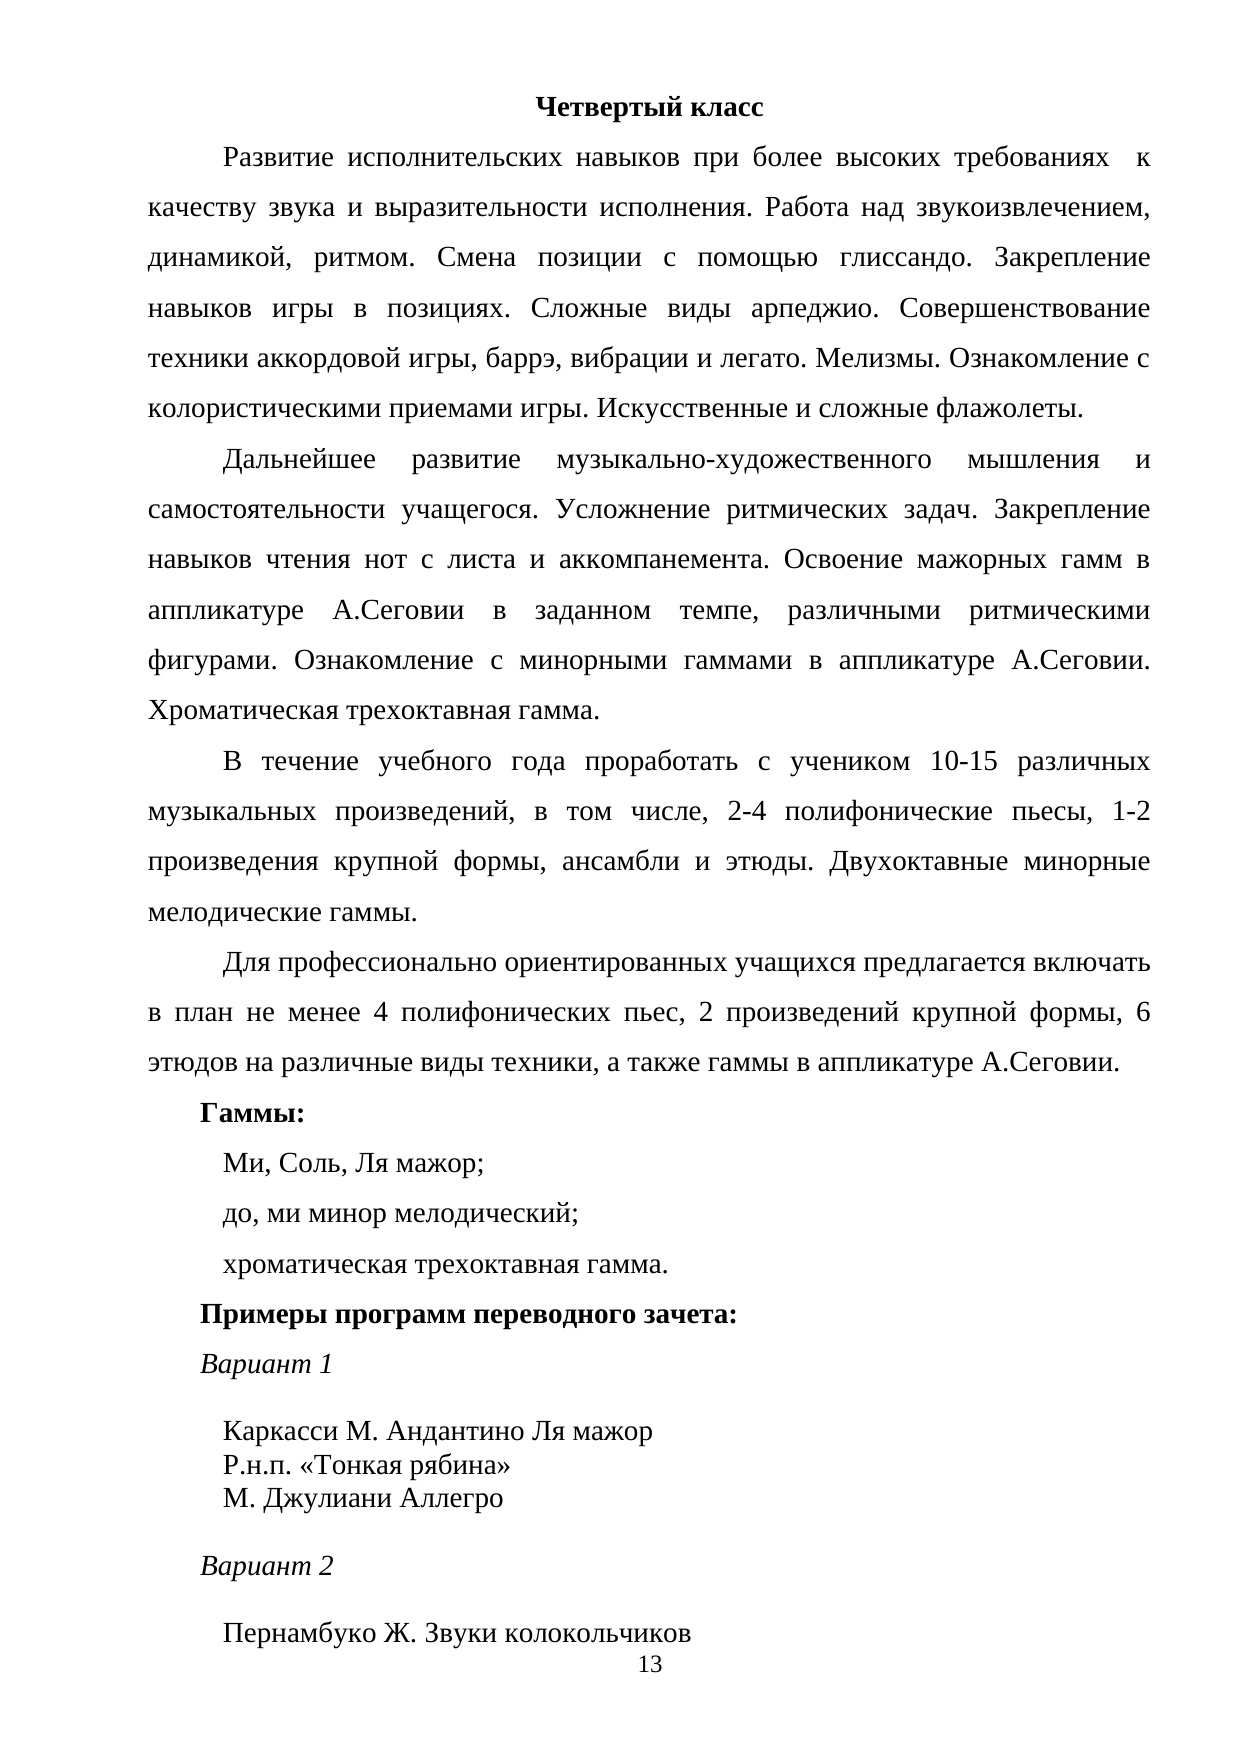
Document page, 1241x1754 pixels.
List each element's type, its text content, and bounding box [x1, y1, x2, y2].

text В течение учебного года проработать с учеником 10-15 различных музыкальных произведений, в том числе, 2-4 полифонические пьесы, 1-2 произведения крупной формы, ансамбли и этюды. Двухоктавные минорные мелодические гаммы. [148, 743, 1152, 927]
text Гаммы: [148, 1095, 1152, 1128]
text Пернамбуко Ж. Звуки колокольчиков [148, 1615, 1152, 1648]
text Развитие исполнительских навыков при более высоких требованиях к качеству звука и выразительности исполнения. Работа над звукоизвлечением, динамикой, ритмом. Смена позиции с помощью глиссандо. Закрепление навыков игры в позициях. Сложные виды арпеджио. Совершенствование техники аккордовой игры, баррэ, вибрации и легато. Мелизмы. Ознакомление с колористическими приемами игры. Искусственные и сложные флажолеты. [148, 139, 1152, 424]
text Ми, Соль, Ля мажор; [148, 1145, 1152, 1179]
text Вариант 2 [148, 1548, 1152, 1581]
text Вариант 1 [148, 1346, 1152, 1380]
text М. Джулиани Аллегро [148, 1481, 1152, 1514]
text до, ми минор мелодический; [148, 1196, 1152, 1229]
text Примеры программ переводного зачета: [148, 1296, 1152, 1330]
text Дальнейшее развитие музыкально-художественного мышления и самостоятельности учащегося. Усложнение ритмических задач. Закрепление навыков чтения нот с листа и аккомпанемента. Освоение мажорных гамм в аппликатуре А.Сеговии в заданном темпе, различными ритмическими фигурами. Ознакомление с минорными гаммами в аппликатуре А.Сеговии. Хроматическая трехоктавная гамма. [148, 441, 1152, 726]
text Для профессионально ориентированных учащихся предлагается включать в план не менее 4 полифонических пьес, 2 произведений крупной формы, 6 этюдов на различные виды техники, а также гаммы в аппликатуре А.Сеговии. [148, 944, 1152, 1078]
subtitle Четвертый класс [148, 89, 1152, 122]
text Р.н.п. «Тонкая рябина» [148, 1447, 1152, 1481]
text хроматическая трехоктавная гамма. [148, 1246, 1152, 1279]
text Каркасси М. Андантино Ля мажор [148, 1413, 1152, 1447]
